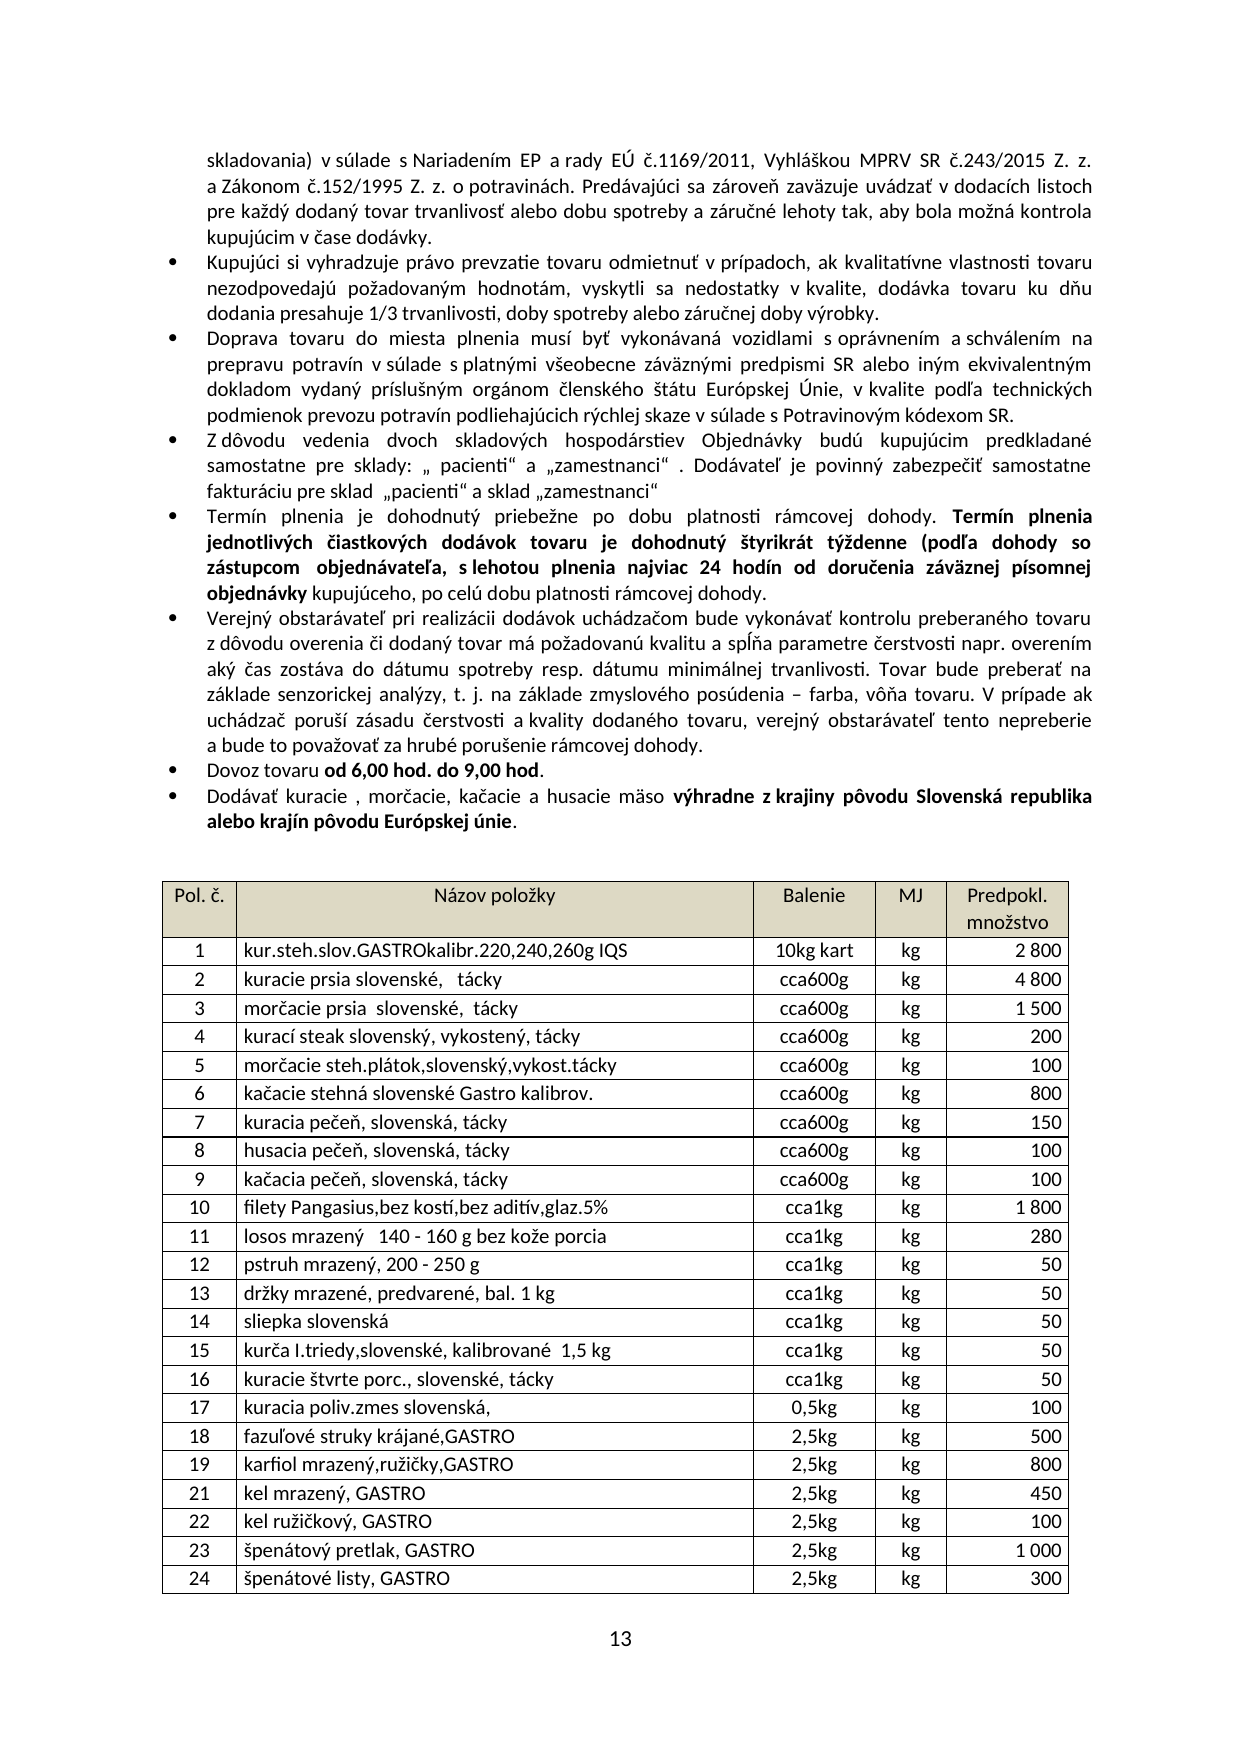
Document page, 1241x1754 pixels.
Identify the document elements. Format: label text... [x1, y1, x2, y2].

table_cell 9 [163, 1166, 236, 1193]
table_cell fazuľové struky krájané,GASTRO [237, 1423, 753, 1450]
table_cell kg [876, 1280, 946, 1308]
table_cell 100 [947, 1166, 1068, 1193]
table_cell 11 [163, 1223, 236, 1251]
table_header Pol. č. [163, 882, 236, 937]
list Z dôvodu vedenia dvoch skladových hospodárstiev Objednávky budú kupujúcim predkladané samostatne pre sklady: „ pacienti“ a „zamestnanci“ . Dodávateľ je povinný zabezpečiť samostatne fakturáciu pre sklad „pacienti“ a sklad „zamestnanci“ [169, 427, 1093, 503]
table_cell 2,5kg [754, 1537, 875, 1564]
table_cell 4 800 [947, 966, 1068, 994]
table_cell kurča I.triedy,slovenské, kalibrované 1,5 kg [237, 1337, 753, 1365]
table_cell 2,5kg [754, 1451, 875, 1479]
table_cell 200 [947, 1023, 1068, 1051]
table_cell 4 [163, 1023, 236, 1051]
table_cell kg [876, 995, 946, 1022]
table_cell kurací steak slovenský, vykostený, tácky [237, 1023, 753, 1051]
table_cell kg [876, 1366, 946, 1393]
table_cell cca600g [754, 1166, 875, 1193]
table_cell kg [876, 966, 946, 994]
table_cell 21 [163, 1480, 236, 1507]
table_cell 2 800 [947, 938, 1068, 965]
list Termín plnenia je dohodnutý priebežne po dobu platnosti rámcovej dohody. Termín plnenia jednotlivých čiastkových dodávok tovaru je dohodnutý štyrikrát týždenne (podľa dohody so zástupcom objednávateľa, s lehotou plnenia najviac 24 hodín od doručenia záväznej písomnej objednávky kupujúceho, po celú dobu platnosti rámcovej dohody. [169, 503, 1093, 605]
table_cell cca600g [754, 1080, 875, 1108]
table_cell kg [876, 1480, 946, 1507]
table_cell kg [876, 1252, 946, 1279]
table_cell 50 [947, 1366, 1068, 1393]
table_cell kg [876, 938, 946, 965]
table_cell kuracia poliv.zmes slovenská, [237, 1394, 753, 1422]
table_cell kg [876, 1166, 946, 1193]
table_cell 100 [947, 1052, 1068, 1079]
table_cell cca600g [754, 1138, 875, 1165]
table_cell 24 [163, 1566, 236, 1593]
table_cell cca1kg [754, 1223, 875, 1251]
table_cell 2,5kg [754, 1509, 875, 1536]
table_cell kuracia pečeň, slovenská, tácky [237, 1109, 753, 1136]
table_cell 2,5kg [754, 1566, 875, 1593]
table_cell 0,5kg [754, 1394, 875, 1422]
table_cell 3 [163, 995, 236, 1022]
table_cell 800 [947, 1080, 1068, 1108]
table_cell 22 [163, 1509, 236, 1536]
table_cell 16 [163, 1366, 236, 1393]
table_cell 10kg kart [754, 938, 875, 965]
table_cell 280 [947, 1223, 1068, 1251]
table_cell kg [876, 1537, 946, 1564]
table_cell kg [876, 1309, 946, 1336]
table_cell špenátový pretlak, GASTRO [237, 1537, 753, 1564]
table_cell 14 [163, 1309, 236, 1336]
table_cell cca600g [754, 1052, 875, 1079]
table_cell losos mrazený 140 - 160 g bez kože porcia [237, 1223, 753, 1251]
table_cell kel ružičkový, GASTRO [237, 1509, 753, 1536]
table_cell kg [876, 1052, 946, 1079]
table_cell 2 [163, 966, 236, 994]
table_cell 6 [163, 1080, 236, 1108]
table_cell kačacia pečeň, slovenská, tácky [237, 1166, 753, 1193]
table_cell 50 [947, 1337, 1068, 1365]
table_cell 1 800 [947, 1195, 1068, 1222]
table_cell morčacie steh.plátok,slovenský,vykost.tácky [237, 1052, 753, 1079]
table_cell kg [876, 1509, 946, 1536]
table_cell kg [876, 1423, 946, 1450]
list Kupujúci si vyhradzuje právo prevzatie tovaru odmietnuť v prípadoch, ak kvalitatívne vlastnosti tovaru nezodpovedajú požadovaným hodnotám, vyskytli sa nedostatky v kvalite, dodávka tovaru ku dňu dodania presahuje 1/3 trvanlivosti, doby spotreby alebo záručnej doby výrobky. [169, 249, 1093, 326]
table_cell kg [876, 1195, 946, 1222]
table_cell 8 [163, 1138, 236, 1165]
table_cell kuracie štvrte porc., slovenské, tácky [237, 1366, 753, 1393]
table_cell 23 [163, 1537, 236, 1564]
table_cell 18 [163, 1423, 236, 1450]
table_cell 50 [947, 1252, 1068, 1279]
table_cell 300 [947, 1566, 1068, 1593]
table_cell cca1kg [754, 1195, 875, 1222]
table_cell kg [876, 1080, 946, 1108]
table_cell kel mrazený, GASTRO [237, 1480, 753, 1507]
table_cell kg [876, 1394, 946, 1422]
table_cell kg [876, 1451, 946, 1479]
table_cell 2,5kg [754, 1423, 875, 1450]
table_cell morčacie prsia slovenské, tácky [237, 995, 753, 1022]
table_cell 100 [947, 1138, 1068, 1165]
table_header Názov položky [237, 882, 753, 937]
table_cell kg [876, 1337, 946, 1365]
table_cell 10 [163, 1195, 236, 1222]
table_cell 19 [163, 1451, 236, 1479]
list Dodávať kuracie , morčacie, kačacie a husacie mäso výhradne z krajiny pôvodu Slovenská republika alebo krajín pôvodu Európskej únie. [169, 783, 1093, 834]
list Doprava tovaru do miesta plnenia musí byť vykonávaná vozidlami s oprávnením a schválením na prepravu potravín v súlade s platnými všeobecne záväznými predpismi SR alebo iným ekvivalentným dokladom vydaný príslušným orgánom členského štátu Európskej Únie, v kvalite podľa technických podmienok prevozu potravín podliehajúcich rýchlej skaze v súlade s Potravinovým kódexom SR. [169, 326, 1093, 427]
table_cell 50 [947, 1280, 1068, 1308]
table_cell kg [876, 1566, 946, 1593]
table_cell 15 [163, 1337, 236, 1365]
table_cell cca1kg [754, 1252, 875, 1279]
table_cell cca600g [754, 1109, 875, 1136]
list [169, 148, 1093, 249]
table_cell cca600g [754, 1023, 875, 1051]
table_cell cca600g [754, 995, 875, 1022]
table_cell sliepka slovenská [237, 1309, 753, 1336]
table_cell 800 [947, 1451, 1068, 1479]
table_cell 17 [163, 1394, 236, 1422]
table_header Predpokl. množstvo [947, 882, 1068, 937]
table_cell 13 [163, 1280, 236, 1308]
table_cell kuracie prsia slovenské, tácky [237, 966, 753, 994]
list Dovoz tovaru od 6,00 hod. do 9,00 hod. [169, 758, 1093, 783]
table_cell kg [876, 1223, 946, 1251]
table_cell 50 [947, 1309, 1068, 1336]
table_cell 100 [947, 1509, 1068, 1536]
table_cell držky mrazené, predvarené, bal. 1 kg [237, 1280, 753, 1308]
table_cell kur.steh.slov.GASTROkalibr.220,240,260g IQS [237, 938, 753, 965]
table_header Balenie [754, 882, 875, 937]
table_cell pstruh mrazený, 200 - 250 g [237, 1252, 753, 1279]
table_cell 100 [947, 1394, 1068, 1422]
table_cell kg [876, 1023, 946, 1051]
table_header MJ [876, 882, 946, 937]
table_cell cca1kg [754, 1337, 875, 1365]
table_cell 1 [163, 938, 236, 965]
table_cell 7 [163, 1109, 236, 1136]
list Verejný obstarávateľ pri realizácii dodávok uchádzačom bude vykonávať kontrolu preberaného tovaru z dôvodu overenia či dodaný tovar má požadovanú kvalitu a spĺňa parametre čerstvosti napr. overením aký čas zostáva do dátumu spotreby resp. dátumu minimálnej trvanlivosti. Tovar bude preberať na základe senzorickej analýzy, t. j. na základe zmyslového posúdenia – farba, vôňa tovaru. V prípade ak uchádzač poruší zásadu čerstvosti a kvality dodaného tovaru, verejný obstarávateľ tento nepreberie a bude to považovať za hrubé porušenie rámcovej dohody. [169, 605, 1093, 758]
table_cell 12 [163, 1252, 236, 1279]
table_cell cca1kg [754, 1280, 875, 1308]
table_cell kačacie stehná slovenské Gastro kalibrov. [237, 1080, 753, 1108]
table_cell 150 [947, 1109, 1068, 1136]
table_cell cca1kg [754, 1366, 875, 1393]
table_cell 1 000 [947, 1537, 1068, 1564]
table_cell 1 500 [947, 995, 1068, 1022]
table_cell 5 [163, 1052, 236, 1079]
table_cell karfiol mrazený,ružičky,GASTRO [237, 1451, 753, 1479]
table_cell husacia pečeň, slovenská, tácky [237, 1138, 753, 1165]
table_cell špenátové listy, GASTRO [237, 1566, 753, 1593]
table_cell 500 [947, 1423, 1068, 1450]
table_cell 2,5kg [754, 1480, 875, 1507]
table_cell kg [876, 1138, 946, 1165]
table_cell filety Pangasius,bez kostí,bez aditív,glaz.5% [237, 1195, 753, 1222]
table_cell cca600g [754, 966, 875, 994]
table_cell cca1kg [754, 1309, 875, 1336]
table_cell 450 [947, 1480, 1068, 1507]
table_cell kg [876, 1109, 946, 1136]
